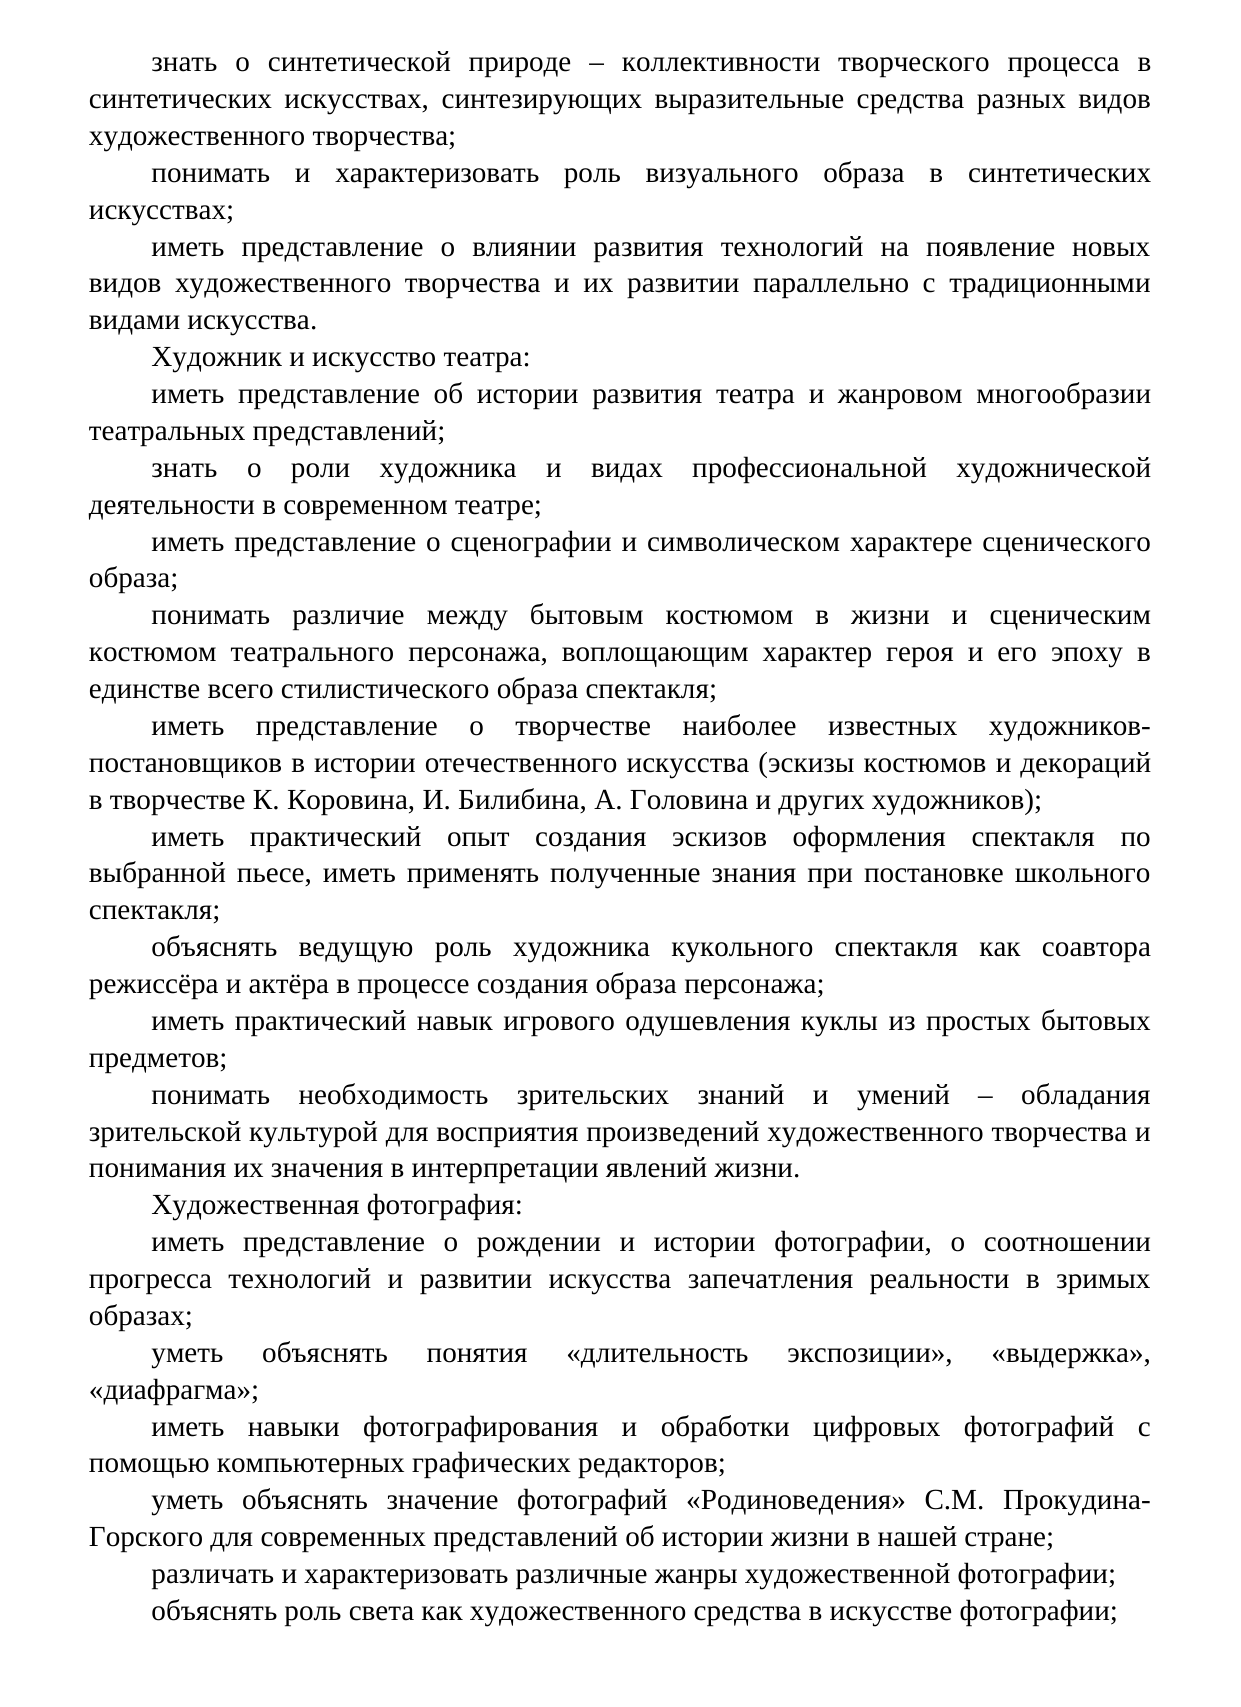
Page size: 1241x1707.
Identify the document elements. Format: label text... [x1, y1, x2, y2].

text иметь представление о творчестве наиболее известных художников-постановщиков в истории отечественного искусства (эскизы костюмов и декораций в творчестве К. Коровина, И. Билибина, А. Головина и других художников); [89, 708, 1152, 815]
text уметь объяснять значение фотографий «Родиноведения» С.М. Прокудина-Горского для современных представлений об истории жизни в нашей стране; [89, 1482, 1152, 1553]
text иметь представление о влиянии развития технологий на появление новых видов художественного творчества и их развитии параллельно с традиционными видами искусства. [89, 229, 1152, 336]
text различать и характеризовать различные жанры художественной фотографии; [89, 1556, 1152, 1590]
text уметь объяснять понятия «длительность экспозиции», «выдержка», «диафрагма»; [89, 1335, 1152, 1405]
text иметь практический навык игрового одушевления куклы из простых бытовых предметов; [89, 1003, 1152, 1073]
text понимать и характеризовать роль визуального образа в синтетических искусствах; [89, 155, 1152, 225]
text знать о синтетической природе – коллективности творческого процесса в синтетических искусствах, синтезирующих выразительные средства разных видов художественного творчества; [89, 44, 1152, 152]
text понимать различие между бытовым костюмом в жизни и сценическим костюмом театрального персонажа, воплощающим характер героя и его эпоху в единстве всего стилистического образа спектакля; [89, 597, 1152, 705]
text знать о роли художника и видах профессиональной художнической деятельности в современном театре; [89, 450, 1152, 520]
text иметь представление о рождении и истории фотографии, о соотношении прогресса технологий и развитии искусства запечатления реальности в зримых образах; [89, 1224, 1152, 1332]
text объяснять роль света как художественного средства в искусстве фотографии; [89, 1593, 1152, 1627]
text Художественная фотография: [89, 1187, 1152, 1221]
text иметь представление о сценографии и символическом характере сценического образа; [89, 524, 1152, 594]
text объяснять ведущую роль художника кукольного спектакля как соавтора режиссёра и актёра в процессе создания образа персонажа; [89, 929, 1152, 1000]
text иметь практический опыт создания эскизов оформления спектакля по выбранной пьесе, иметь применять полученные знания при постановке школьного спектакля; [89, 819, 1152, 926]
text понимать необходимость зрительских знаний и умений – обладания зрительской культурой для восприятия произведений художественного творчества и понимания их значения в интерпретации явлений жизни. [89, 1077, 1152, 1184]
text Художник и искусство театра: [89, 339, 1152, 373]
text иметь представление об истории развития театра и жанровом многообразии театральных представлений; [89, 376, 1152, 447]
text иметь навыки фотографирования и обработки цифровых фотографий с помощью компьютерных графических редакторов; [89, 1409, 1152, 1479]
